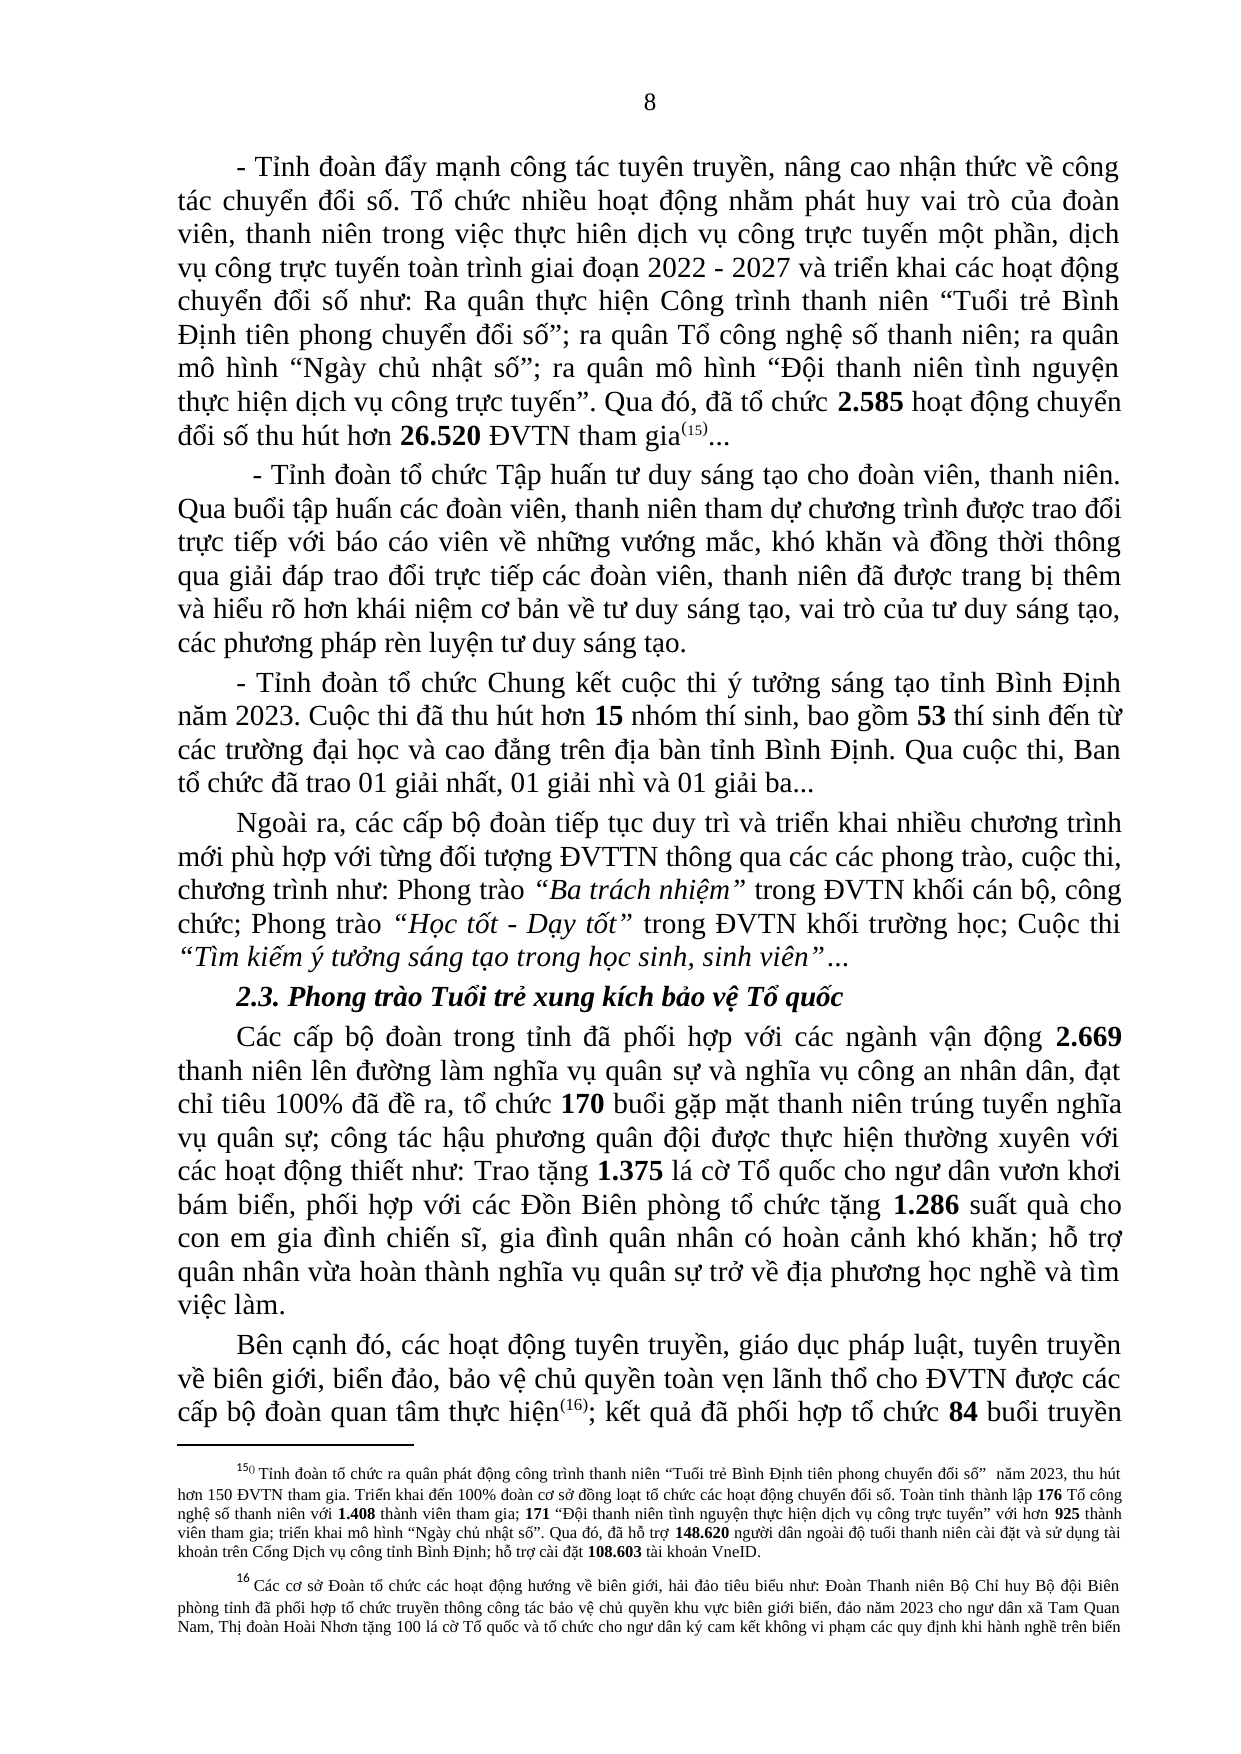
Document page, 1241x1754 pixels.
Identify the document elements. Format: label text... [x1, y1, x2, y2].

text Các cấp bộ đoàn trong tỉnh đã phối hợp với các ngành vận động 2.669 thanh niên lên đường làm nghĩa vụ quân sự và nghĩa vụ công an nhân dân, đạt chỉ tiêu 100% đã đề ra, tổ chức 170 buổi gặp mặt thanh niên trúng tuyển nghĩa vụ quân sự; công tác hậu phương quân đội được thực hiện thường xuyên với các hoạt động thiết như: Trao tặng 1.375 lá cờ Tổ quốc cho ngư dân vươn khơi bám biển, phối hợp với các Đồn Biên phòng tổ chức tặng 1.286 suất quà cho con em gia đình chiến sĩ, gia đình quân nhân có hoàn cảnh khó khăn; hỗ trợ quân nhân vừa hoàn thành nghĩa vụ quân sự trở về địa phương học nghề và tìm việc làm. [177, 1153, 1122, 1321]
text - Tỉnh đoàn tổ chức Tập huấn tư duy sáng tạo cho đoàn viên, thanh niên. Qua buổi tập huấn các đoàn viên, thanh niên tham dự chương trình được trao đổi trực tiếp với báo cáo viên về những vướng mắc, khó khăn và đồng thời thông qua giải đáp trao đổi trực tiếp các đoàn viên, thanh niên đã được trang bị thêm và hiểu rõ hơn khái niệm cơ bản về tư duy sáng tạo, vai trò của tư duy sáng tạo, các phương pháp rèn luyện tư duy sáng tạo. [177, 457, 1122, 659]
text - Tỉnh đoàn đẩy mạnh công tác tuyên truyền, nâng cao nhận thức về công tác chuyển đổi số. Tổ chức nhiều hoạt động nhằm phát huy vai trò của đoàn viên, thanh niên trong việc thực hiên dịch vụ công trực tuyến một phần, dịch vụ công trực tuyến toàn trình giai đoạn 2022 - 2027 và triển khai các hoạt động chuyển đổi số như: Ra quân thực hiện Công trình thanh niên “Tuổi trẻ Bình Định tiên phong chuyển đổi số”; ra quân Tổ công nghệ số thanh niên; ra quân mô hình “Ngày chủ nhật số”; ra quân mô hình “Đội thanh niên tình nguyện thực hiện dịch vụ công trực tuyến”. Qua đó, đã tổ chức 2.585 hoạt động chuyển đổi số thu hút hơn 26.520 ĐVTN tham gia()... [177, 149, 1122, 451]
text 2.3. Phong trào Tuổi trẻ xung kích bảo vệ Tổ quốc [177, 979, 1122, 1013]
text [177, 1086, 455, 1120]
text - Tỉnh đoàn tổ chức Chung kết cuộc thi ý tưởng sáng tạo tỉnh Bình Định năm 2023. Cuộc thi đã thu hút hơn 15 nhóm thí sinh, bao gồm 53 thí sinh đến từ các trường đại học và cao đẳng trên địa bàn tỉnh Bình Định. Qua cuộc thi, Ban tổ chức đã trao 01 giải nhất, 01 giải nhì và 01 giải ba... [177, 665, 1122, 799]
text Ngoài ra, các cấp bộ đoàn tiếp tục duy trì và triển khai nhiều chương trình mới phù hợp với từng đối tượng ĐVTTN thông qua các các phong trào, cuộc thi, chương trình như: Phong trào “Ba trách nhiệm” trong ĐVTN khối cán bộ, công chức; Phong trào “Học tốt - Dạy tốt” trong ĐVTN khối trường học; Cuộc thi “Tìm kiếm ý tưởng sáng tạo trong học sinh, sinh viên”... [177, 805, 1122, 973]
